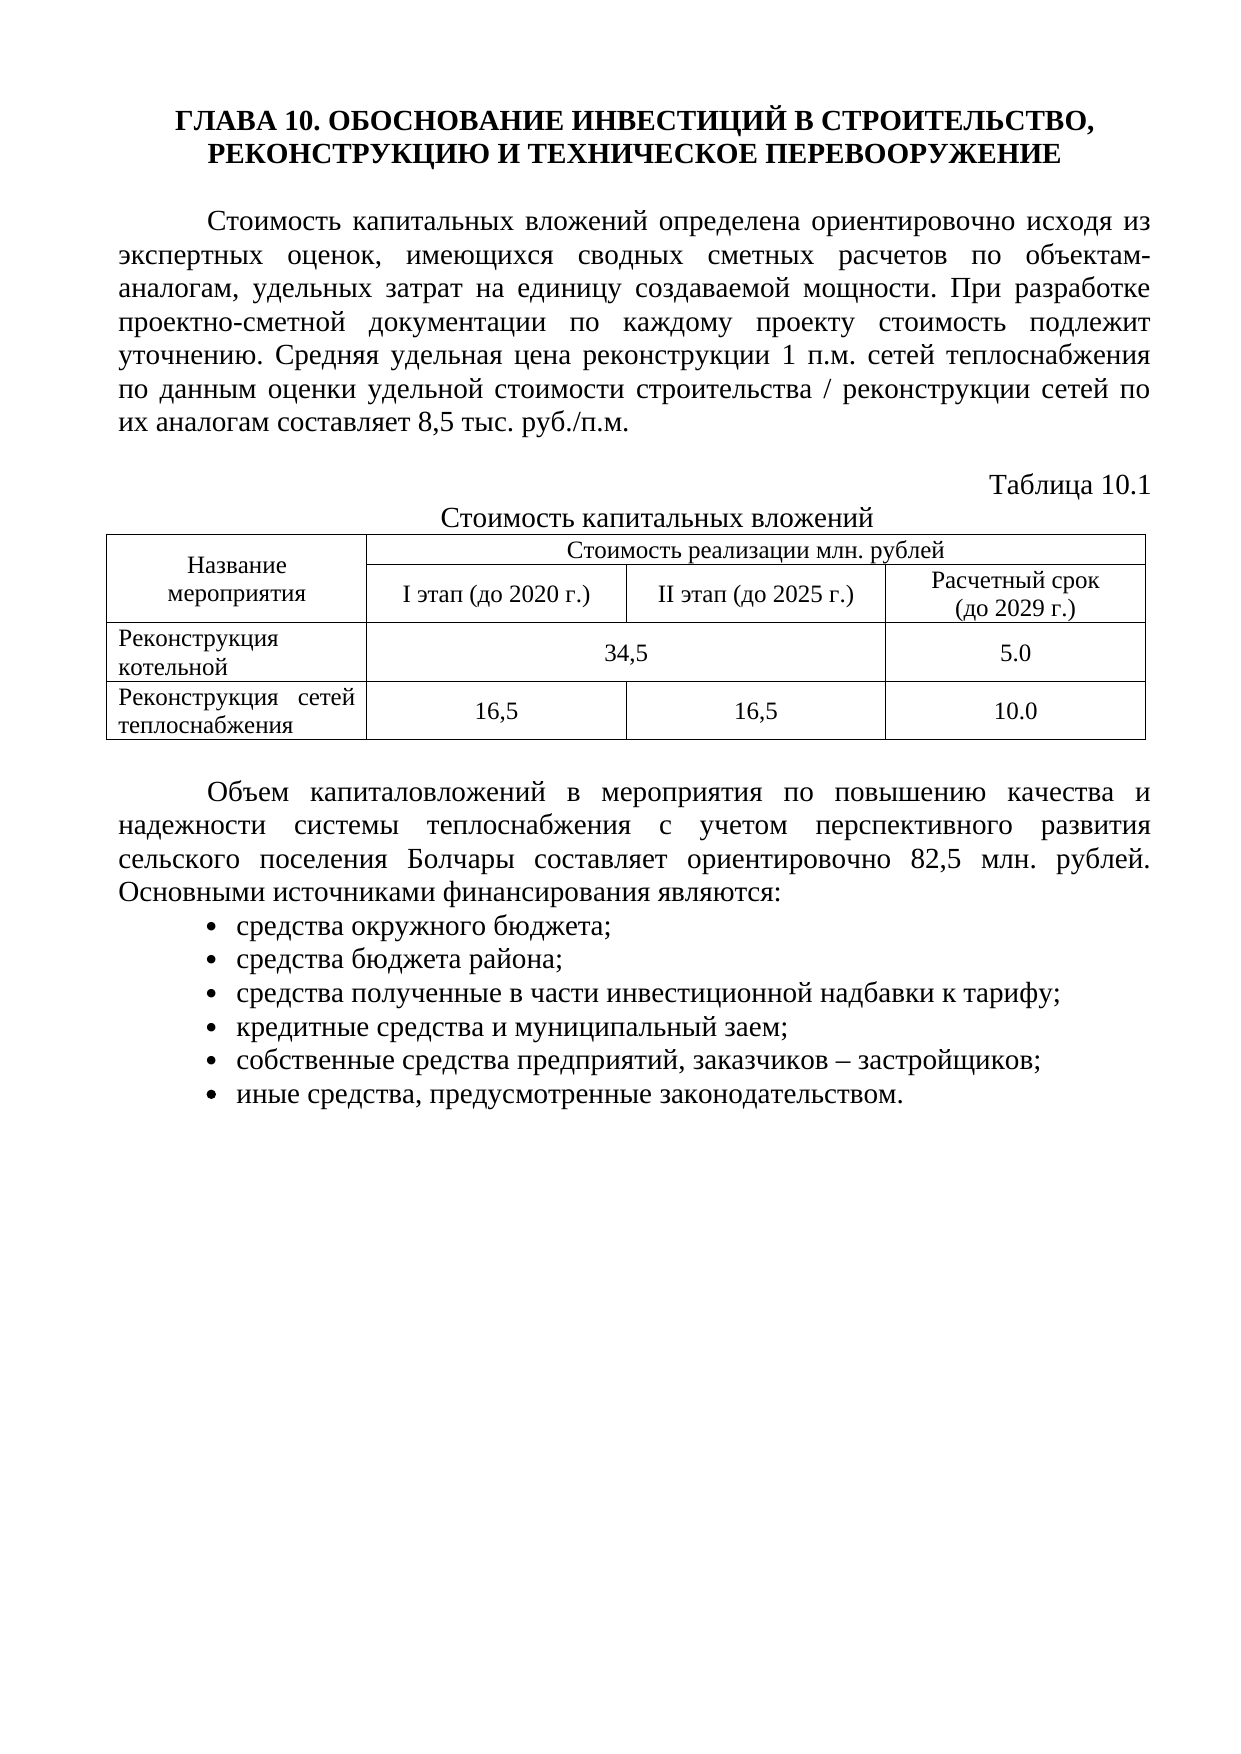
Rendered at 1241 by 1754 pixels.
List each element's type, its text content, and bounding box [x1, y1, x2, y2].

table_cell Расчетный срок (до 2029 г.) [886, 565, 1145, 622]
table_cell 10.0 [886, 682, 1145, 739]
table_cell 5.0 [886, 623, 1145, 681]
table_cell I этап (до 2020 г.) [367, 565, 626, 622]
table_cell Реконструкция сетей теплоснабжения [107, 682, 366, 739]
text Таблица 10.1 [118, 467, 1152, 500]
table_header Название мероприятия [107, 535, 366, 622]
text Объем капиталовложений в мероприятия по повышению качества и надежности системы теплоснабжения с учетом перспективного развития сельского поселения Болчары составляет ориентировочно 82,5 млн. рублей. Основными источниками финансирования являются: [118, 774, 1152, 908]
list средства окружного бюджета; [118, 908, 1152, 942]
table_cell Реконструкция котельной [107, 623, 366, 681]
table_cell 34,5 [367, 623, 885, 681]
list собственные средства предприятий, заказчиков – застройщиков; [118, 1042, 1152, 1076]
list средства полученные в части инвестиционной надбавки к тарифу; [118, 975, 1152, 1009]
list средства бюджета района; [118, 942, 1152, 975]
text Стоимость капитальных вложений [118, 500, 1152, 534]
list кредитные средства и муниципальный заем; [118, 1009, 1152, 1042]
text ГЛАВА 10. ОБОСНОВАНИЕ ИНВЕСТИЦИЙ В СТРОИТЕЛЬСТВО, РЕКОНСТРУКЦИЮ И ТЕХНИЧЕСКОЕ ПЕРЕВООРУЖЕНИЕ [118, 103, 1152, 170]
table_cell 16,5 [627, 682, 885, 739]
list иные средства, предусмотренные законодательством. [118, 1076, 1152, 1109]
table_header Стоимость реализации млн. рублей [367, 535, 1145, 564]
table_cell II этап (до 2025 г.) [627, 565, 885, 622]
text Стоимость капитальных вложений определена ориентировочно исходя из экспертных оценок, имеющихся сводных сметных расчетов по объектам-аналогам, удельных затрат на единицу создаваемой мощности. При разработке проектно-сметной документации по каждому проекту стоимость подлежит уточнению. Средняя удельная цена реконструкции 1 п.м. сетей теплоснабжения по данным оценки удельной стоимости строительства / реконструкции сетей по их аналогам составляет 8,5 тыс. руб./п.м. [118, 203, 1152, 438]
table_cell 16,5 [367, 682, 626, 739]
